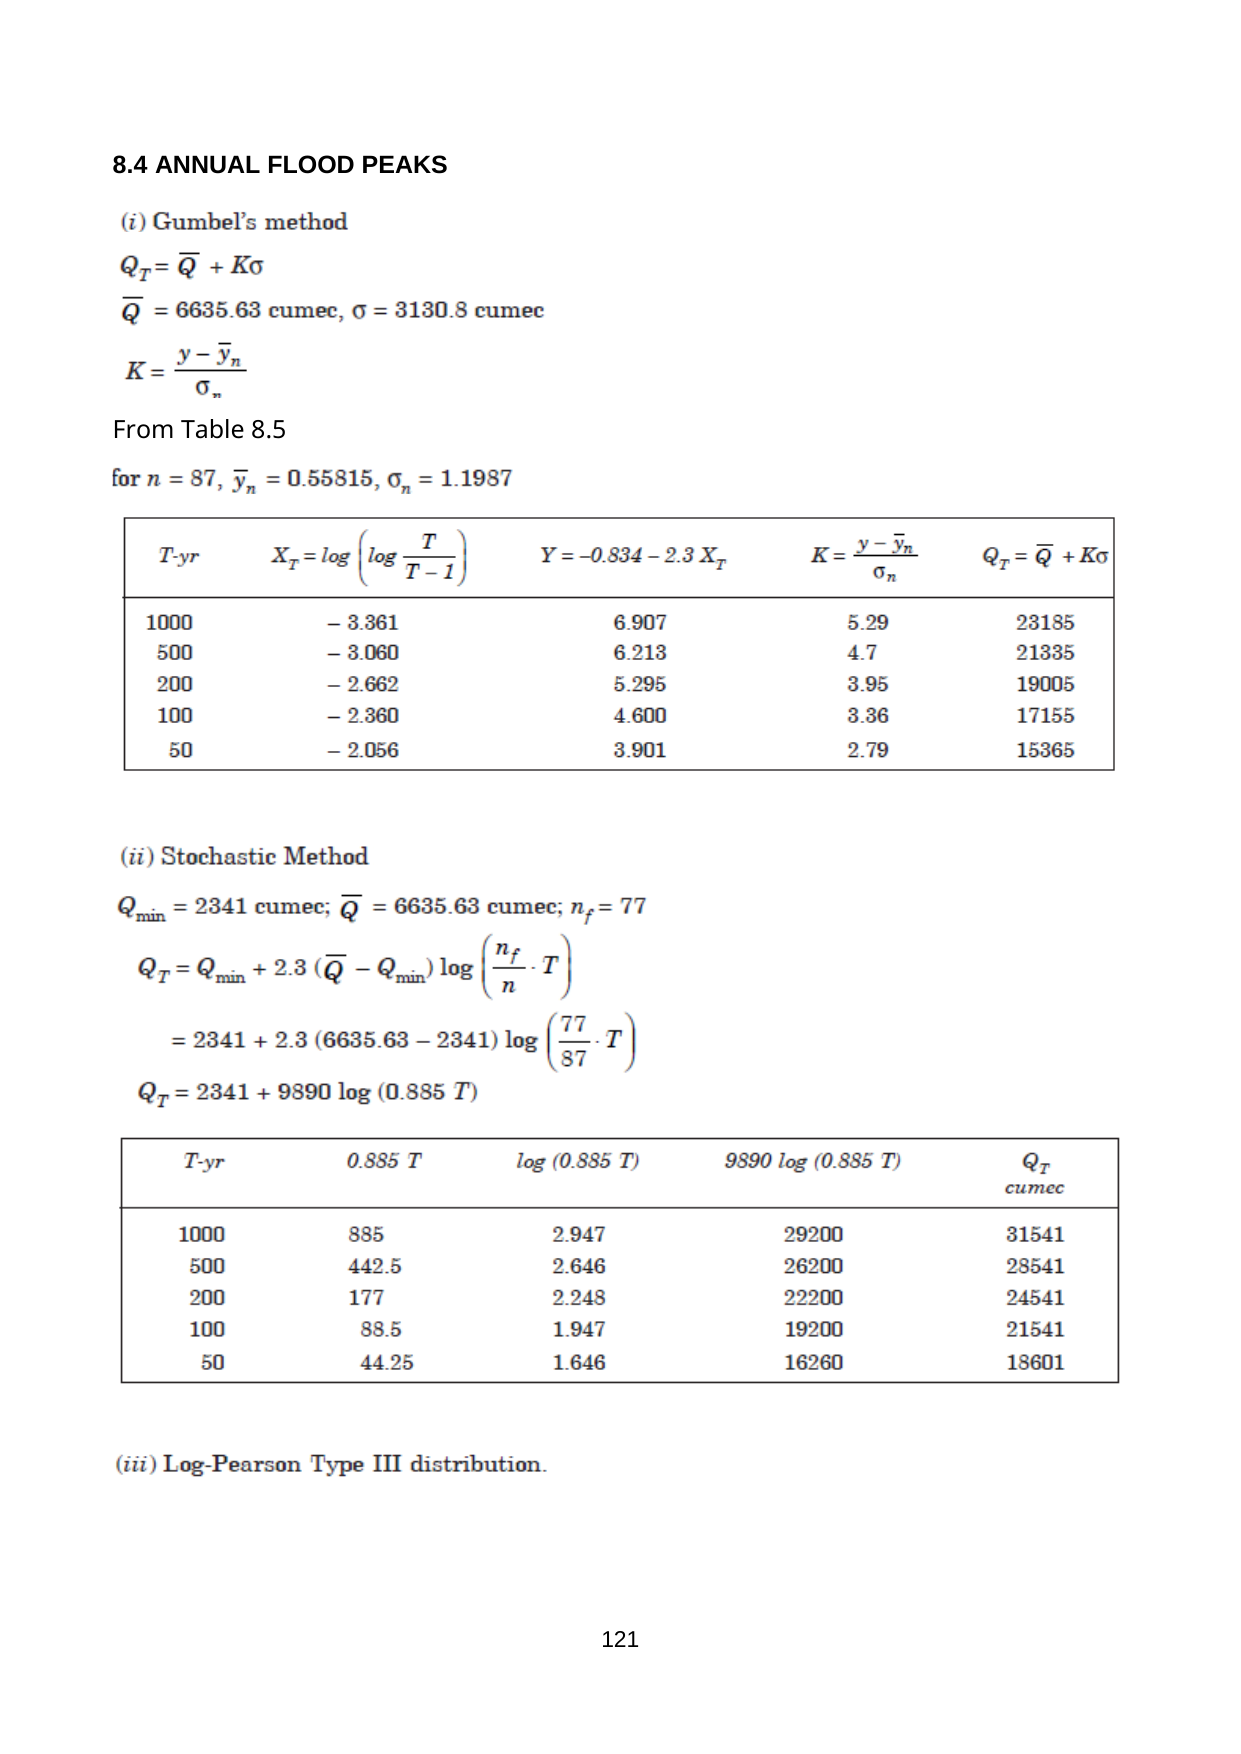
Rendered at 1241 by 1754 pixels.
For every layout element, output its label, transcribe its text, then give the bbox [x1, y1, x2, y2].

list ANNUAL FLOOD PEAKS [112, 150, 1128, 179]
text From Table 8.5 [112, 412, 1128, 446]
